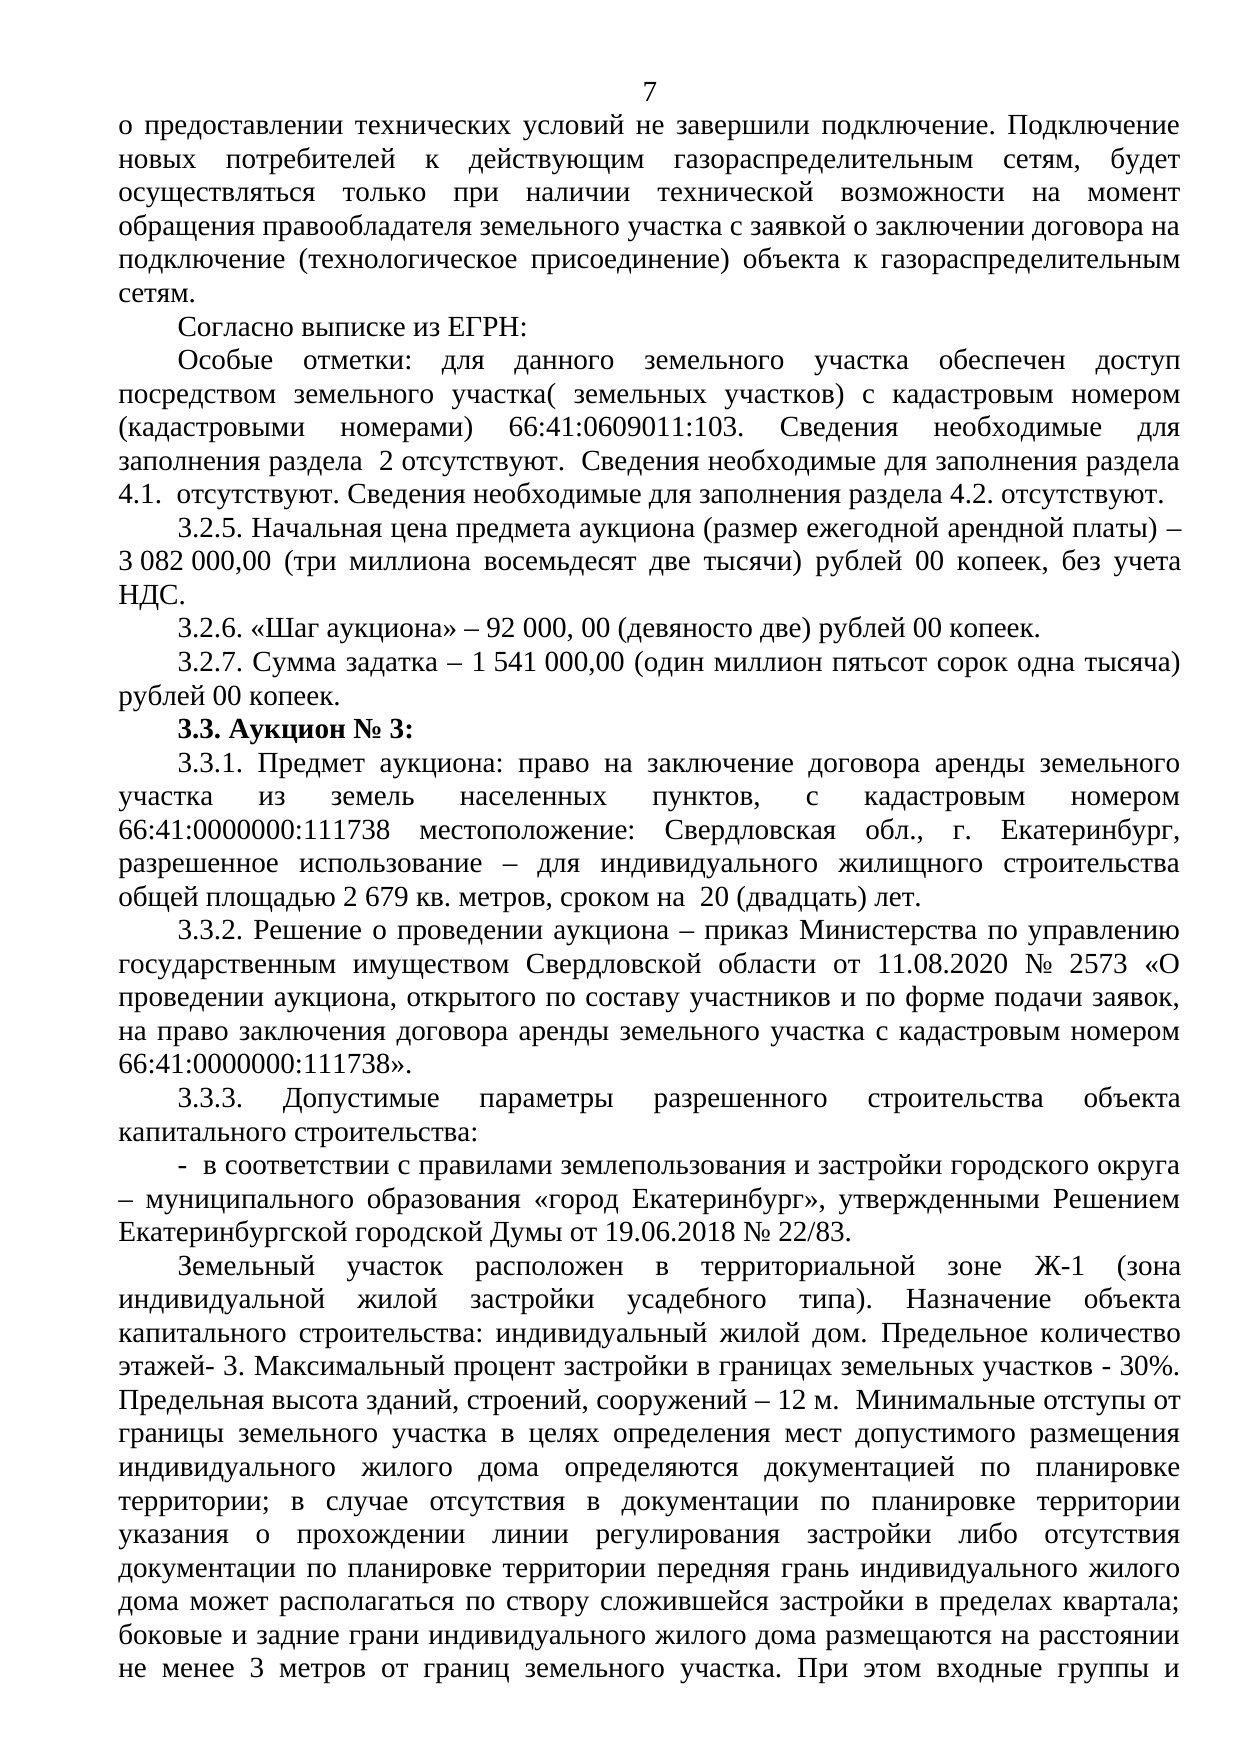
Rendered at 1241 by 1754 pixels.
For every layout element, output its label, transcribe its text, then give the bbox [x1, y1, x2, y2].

text 3.2.6. «Шаг аукциона» – 92 000, 00 (девяносто две) рублей 00 копеек. [118, 611, 1181, 644]
text 3.2.5. Начальная цена предмета аукциона (размер ежегодной арендной платы) – 3 082 000,00 (три миллиона восемьдесят две тысячи) рублей 00 копеек, без учета НДС. [118, 510, 1181, 611]
text 3.3.2. Решение о проведении аукциона – приказ Министерства по управлению государственным имуществом Свердловской области от 11.08.2020 № 2573 «О проведении аукциона, открытого по составу участников и по форме подачи заявок, на право заключения договора аренды земельного участка с кадастровым номером 66:41:0000000:111738». [118, 912, 1181, 1080]
text 3.3.3. Допустимые параметры разрешенного строительства объекта капитального строительства: [118, 1080, 1181, 1147]
text 3.2.7. Сумма задатка – 1 541 000,00 (один миллион пятьсот сорок одна тысяча) рублей 00 копеек. [118, 644, 1181, 711]
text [118, 1248, 1181, 1684]
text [118, 107, 1181, 309]
text 3.3.1. Предмет аукциона: право на заключение договора аренды земельного участка из земель населенных пунктов, с кадастровым номером 66:41:0000000:111738 местоположение: Свердловская обл., г. Екатеринбург, разрешенное использование – для индивидуального жилищного строительства общей площадью 2 679 кв. метров, сроком на 20 (двадцать) лет. [118, 745, 1181, 912]
text Согласно выписке из ЕГРН: [118, 309, 1181, 342]
text 3.3. Аукцион № 3: [118, 711, 1181, 745]
text Особые отметки: для данного земельного участка обеспечен доступ посредством земельного участка( земельных участков) с кадастровым номером (кадастровыми номерами) 66:41:0609011:103. Сведения необходимые для заполнения раздела 2 отсутствуют. Сведения необходимые для заполнения раздела 4.1. отсутствуют. Сведения необходимые для заполнения раздела 4.2. отсутствуют. [118, 342, 1181, 510]
text - в соответствии с правилами землепользования и застройки городского округа – муниципального образования «город Екатеринбург», утвержденными Решением Екатеринбургской городской Думы от 19.06.2018 № 22/83. [118, 1147, 1181, 1248]
